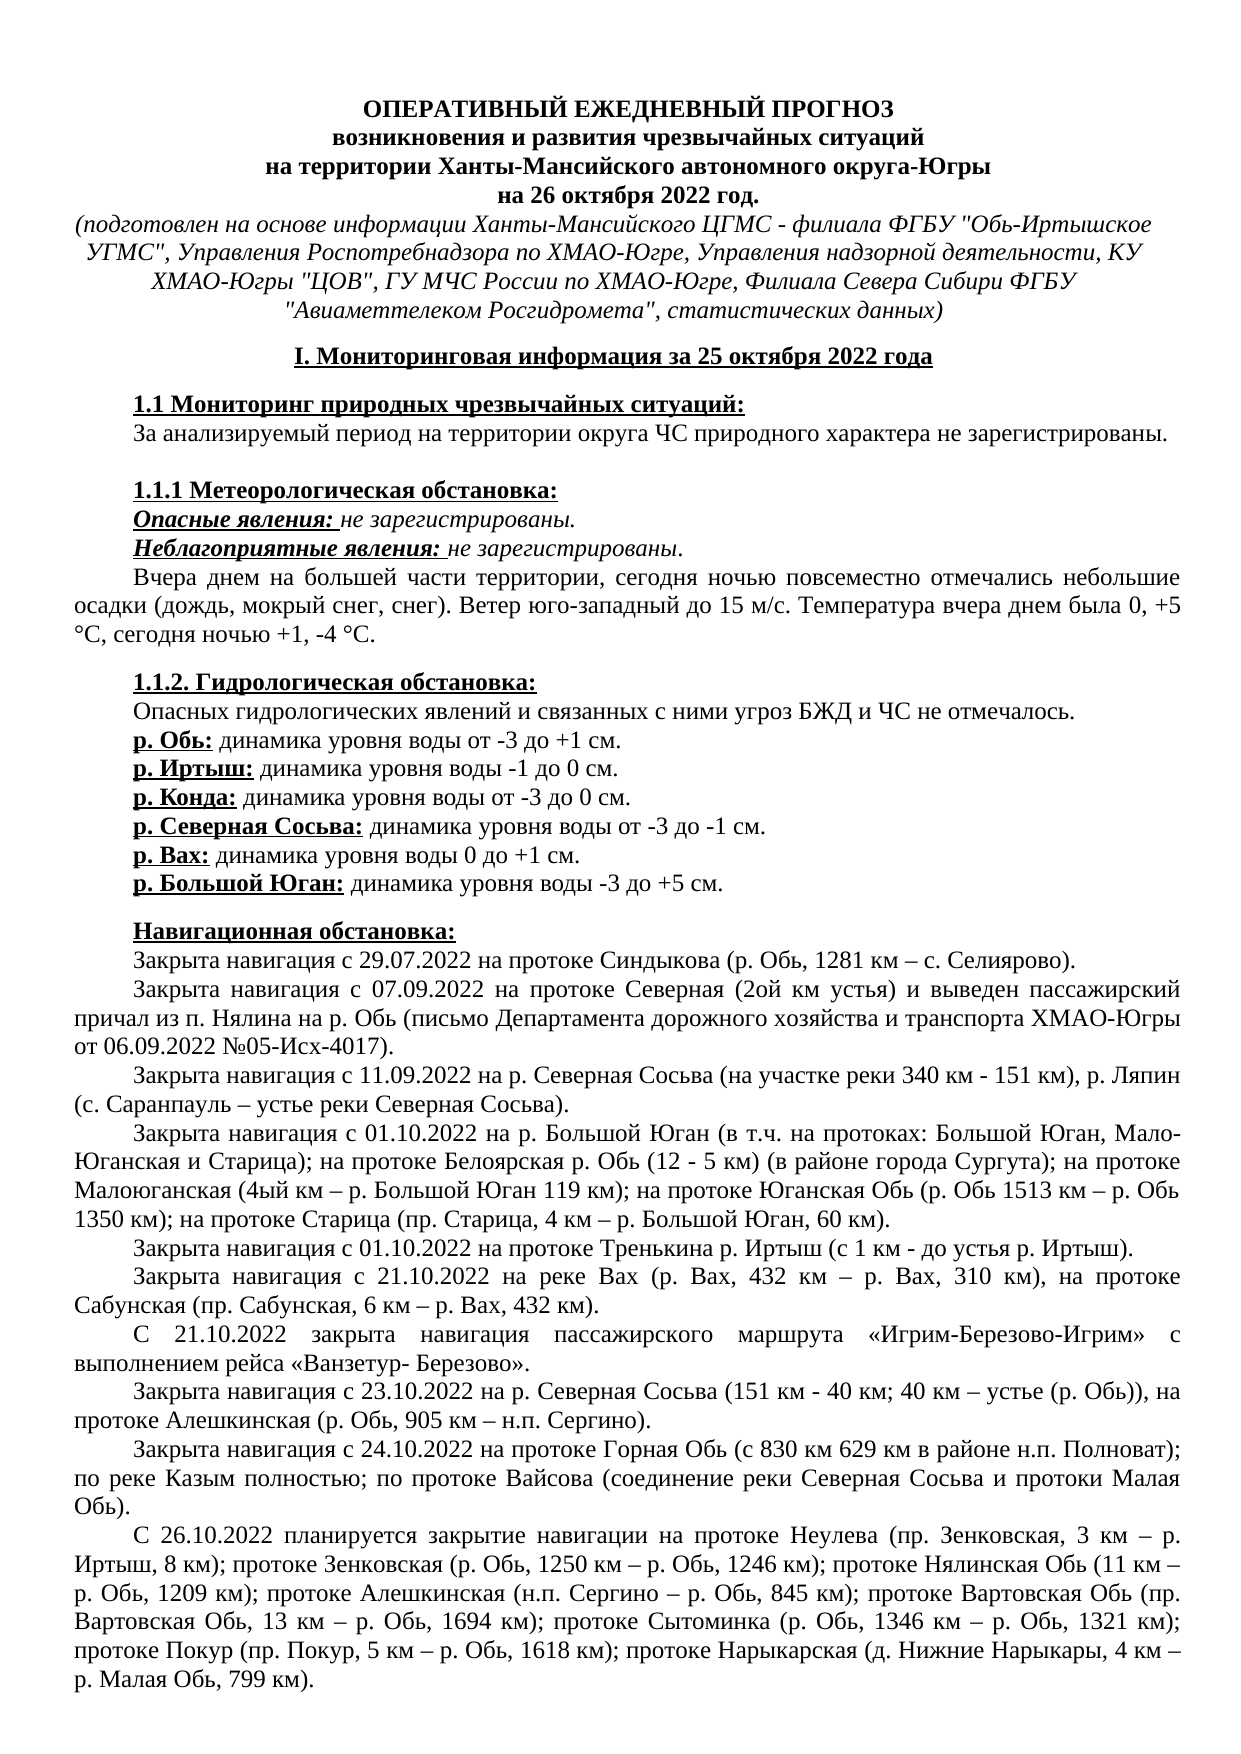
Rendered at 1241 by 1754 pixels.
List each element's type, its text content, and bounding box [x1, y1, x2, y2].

text на территории Ханты-Мансийского автономного округа-Югры [74, 151, 1153, 180]
text на 26 октября 2022 год. [74, 180, 1153, 209]
text 1.1.1 Метеорологическая обстановка: [74, 476, 1187, 504]
text Закрыта навигация с 01.10.2022 на протоке Тренькина р. Иртыш (с 1 км - до устья р. Иртыш). [74, 1233, 1182, 1261]
text возникновения и развития чрезвычайных ситуаций [74, 122, 1153, 151]
text Закрыта навигация с 11.09.2022 на р. Северная Сосьва (на участке реки 340 км - 151 км), р. Ляпин (с. Саранпауль – устье реки Северная Сосьва). [74, 1060, 1182, 1118]
text Закрыта навигация с 01.10.2022 на р. Большой Юган (в т.ч. на протоках: Большой Юган, Мало-Юганская и Старица); на протоке Белоярская р. Обь (12 - 5 км) (в районе города Сургута); на протоке Малоюганская (4ый км – р. Большой Юган 119 км); на протоке Юганская Обь (р. Обь 1513 км – р. Обь 1350 км); на протоке Старица (пр. Старица, 4 км – р. Большой Юган, 60 км). [74, 1118, 1182, 1233]
text За анализируемый период на территории округа ЧС природного характера не зарегистрированы. [74, 418, 1182, 447]
text Навигационная обстановка: [74, 916, 1182, 945]
text Закрыта навигация с 07.09.2022 на протоке Северная (2ой км устья) и выведен пассажирский причал из п. Нялина на р. Обь (письмо Департамента дорожного хозяйства и транспорта ХМАО-Югры от 06.09.2022 №05-Исх-4017). [74, 974, 1182, 1060]
text Закрыта навигация с 29.07.2022 на протоке Синдыкова (р. Обь, 1281 км – с. Селиярово). [74, 945, 1182, 974]
text Закрыта навигация c 24.10.2022 на протоке Горная Обь (с 830 км 629 км в районе н.п. Полноват); по реке Казым полностью; по протоке Вайсова (соединение реки Северная Сосьва и протоки Малая Обь). [74, 1434, 1182, 1520]
text 1.1 Мониторинг природных чрезвычайных ситуаций: [74, 389, 1153, 418]
text р. Большой Юган: динамика уровня воды -3 до +5 см. [74, 868, 1182, 897]
text 1.1.2. Гидрологическая обстановка: [74, 667, 1188, 696]
text Опасных гидрологических явлений и связанных с ними угроз БЖД и ЧС не отмечалось. [74, 696, 1182, 725]
text Закрыта навигация c 23.10.2022 на р. Северная Сосьва (151 км - 40 км; 40 км – устье (р. Обь)), на протоке Алешкинская (р. Обь, 905 км – н.п. Сергино). [74, 1376, 1182, 1434]
text р. Конда: динамика уровня воды от -3 до 0 см. [74, 782, 1182, 811]
text Закрыта навигация с 21.10.2022 на реке Вах (р. Вах, 432 км – р. Вах, 310 км), на протоке Сабунская (пр. Сабунская, 6 км – р. Вах, 432 км). [74, 1261, 1182, 1319]
text Опасные явления: не зарегистрированы. [74, 504, 1182, 533]
text (подготовлен на основе информации Ханты-Мансийского ЦГМС - филиала ФГБУ "Обь-Иртышское УГМС", Управления Роспотребнадзора по ХМАО-Югре, Управления надзорной деятельности, КУ ХМАО-Югры "ЦОВ", ГУ МЧС России по ХМАО-Югре, Филиала Севера Сибири ФГБУ "Авиаметтелеком Росгидромета", статистических данных) [74, 209, 1153, 324]
text р. Вах: динамика уровня воды 0 до +1 см. [74, 840, 1182, 868]
text р. Иртыш: динамика уровня воды -1 до 0 см. [74, 753, 1182, 782]
text Неблагоприятные явления: не зарегистрированы. [74, 533, 1182, 562]
text Вчера днем на большей части территории, сегодня ночью повсеместно отмечались небольшие осадки (дождь, мокрый снег, снег). Ветер юго-западный до 15 м/с. Температура вчера днем была 0, +5 °С, сегодня ночью +1, -4 °С. [74, 562, 1182, 648]
text р. Северная Сосьва: динамика уровня воды от -3 до -1 см. [74, 811, 1182, 840]
text С 26.10.2022 планируется закрытие навигации на протоке Неулева (пр. Зенковская, 3 км – р. Иртыш, 8 км); протоке Зенковская (р. Обь, 1250 км – р. Обь, 1246 км); протоке Нялинская Обь (11 км – р. Обь, 1209 км); протоке Алешкинская (н.п. Сергино – р. Обь, 845 км); протоке Вартовская Обь (пр. Вартовская Обь, 13 км – р. Обь, 1694 км); протоке Сытоминка (р. Обь, 1346 км – р. Обь, 1321 км); протоке Покур (пр. Покур, 5 км – р. Обь, 1618 км); протоке Нарыкарская (д. Нижние Нарыкары, 4 км – р. Малая Обь, 799 км). [74, 1520, 1182, 1693]
text ОПЕРАТИВНЫЙ ЕЖЕДНЕВНЫЙ ПРОГНОЗ [74, 94, 1153, 122]
text С 21.10.2022 закрыта навигация пассажирского маршрута «Игрим-Березово-Игрим» с выполнением рейса «Ванзетур- Березово». [74, 1319, 1182, 1376]
text I. Мониторинговая информация за 25 октября 2022 года [74, 343, 1153, 370]
text р. Обь: динамика уровня воды от -3 до +1 см. [74, 725, 1182, 753]
